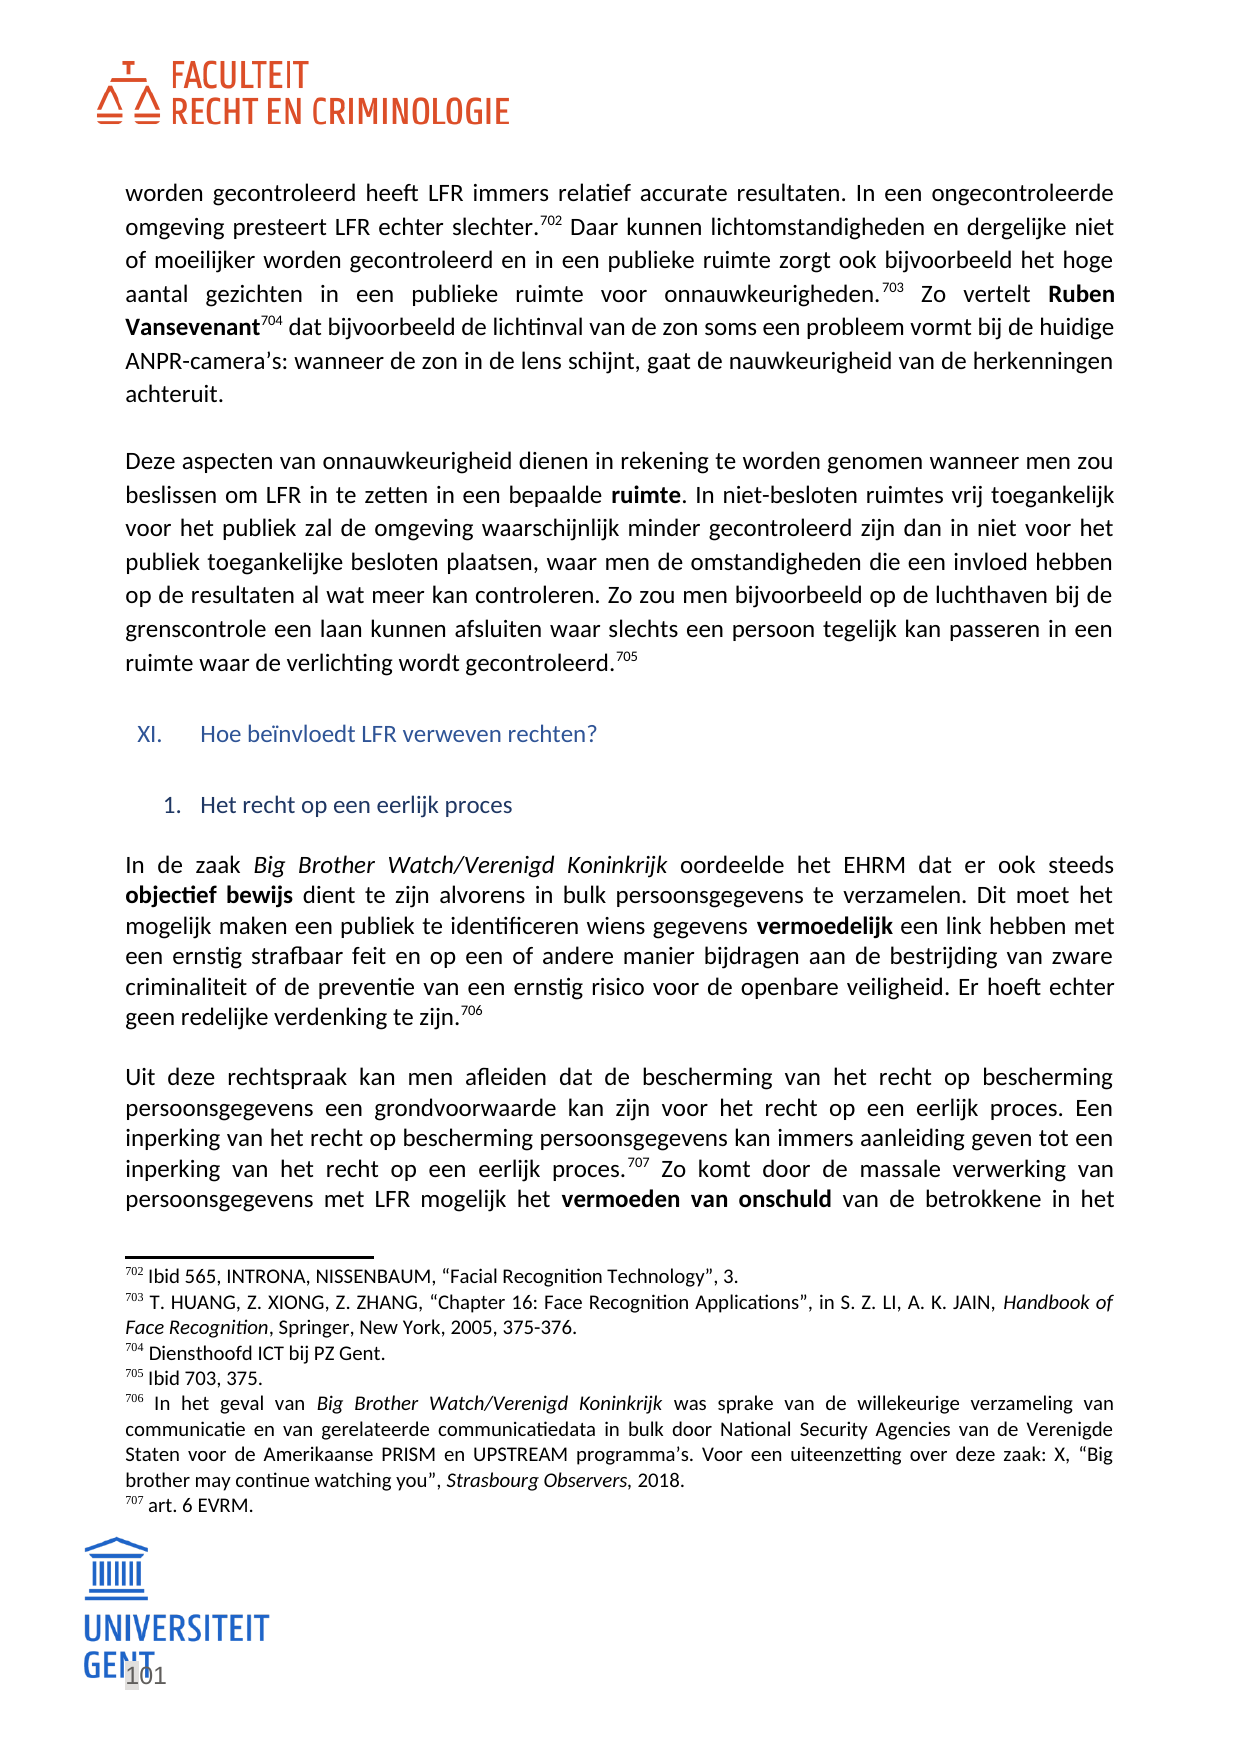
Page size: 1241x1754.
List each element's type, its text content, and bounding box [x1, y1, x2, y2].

subtitle Hoe beïnvloedt LFR verweven rechten? [163, 718, 1115, 748]
text Een volgende element dat invloed uitoefent op de nauwkeurigheid van matches met LFR zijn de omstandigheden waarin deze worden ingezet. In een gecontroleerde omgeving, waar o.a. de lichtomstandigheden, camera-afstand, achtergrond en de filmrichting van de camera kunnen worden gecontroleerd heeft LFR immers relatief accurate resultaten. In een ongecontroleerde omgeving presteert LFR echter slechter. Daar kunnen lichtomstandigheden en dergelijke niet of moeilijker worden gecontroleerd en in een publieke ruimte zorgt ook bijvoorbeeld het hoge aantal gezichten in een publieke ruimte voor onnauwkeurigheden. Zo vertelt Ruben Vansevenant dat bijvoorbeeld de lichtinval van de zon soms een probleem vormt bij de huidige ANPR-camera’s: wanneer de zon in de lens schijnt, gaat de nauwkeurigheid van de herkenningen achteruit. [125, 177, 1115, 409]
subtitle Het recht op een eerlijk proces [163, 789, 1115, 820]
picture [34, 0, 599, 187]
text Uit deze rechtspraak kan men afleiden dat de bescherming van het recht op bescherming persoonsgegevens een grondvoorwaarde kan zijn voor het recht op een eerlijk proces. Een inperking van het recht op bescherming persoonsgegevens kan immers aanleiding geven tot een inperking van het recht op een eerlijk proces. Zo komt door de massale verwerking van persoonsgegevens met LFR mogelijk het vermoeden van onschuld van de betrokkene in het gedrang. Doordat iedereen systematisch wordt gefilmd en diens facial images geanalyseerd, wordt elke voorbijganger immers als verdachte beschouwd. Dit betekent in zekere zin een omkering van het vermoeden van onschuld: iedereen wordt geacht verdacht te zijn tot het tegendeel wordt bewezen. In het Belgische politionele rechtskader wordt dit vermoeden van onschuld op verschillende plaatsen gegarandeerd. Zo moet er in het kader van proactieve recherche een redelijke verdenking van een misdrijf zijn voordat men een maatregel kan nemen. Bij gerechtelijk taken is hiervoor een redelijk gegrond vermoeden nodig dat een misdrijf werd gepleegd of zal gepleegd worden. [125, 1061, 1115, 1214]
text Deze aspecten van onnauwkeurigheid dienen in rekening te worden genomen wanneer men zou beslissen om LFR in te zetten in een bepaalde ruimte. In niet-besloten ruimtes vrij toegankelijk voor het publiek zal de omgeving waarschijnlijk minder gecontroleerd zijn dan in niet voor het publiek toegankelijke besloten plaatsen, waar men de omstandigheden die een invloed hebben op de resultaten al wat meer kan controleren. Zo zou men bijvoorbeeld op de luchthaven bij de grenscontrole een laan kunnen afsluiten waar slechts een persoon tegelijk kan passeren in een ruimte waar de verlichting wordt gecontroleerd. [125, 446, 1115, 677]
picture [22, 1489, 336, 1740]
text In de zaak Big Brother Watch/Verenigd Koninkrijk oordeelde het EHRM dat er ook steeds objectief bewijs dient te zijn alvorens in bulk persoonsgegevens te verzamelen. Dit moet het mogelijk maken een publiek te identificeren wiens gegevens vermoedelijk een link hebben met een ernstig strafbaar feit en op een of andere manier bijdragen aan de bestrijding van zware criminaliteit of de preventie van een ernstig risico voor de openbare veiligheid. Er hoeft echter geen redelijke verdenking te zijn. [125, 849, 1115, 1032]
